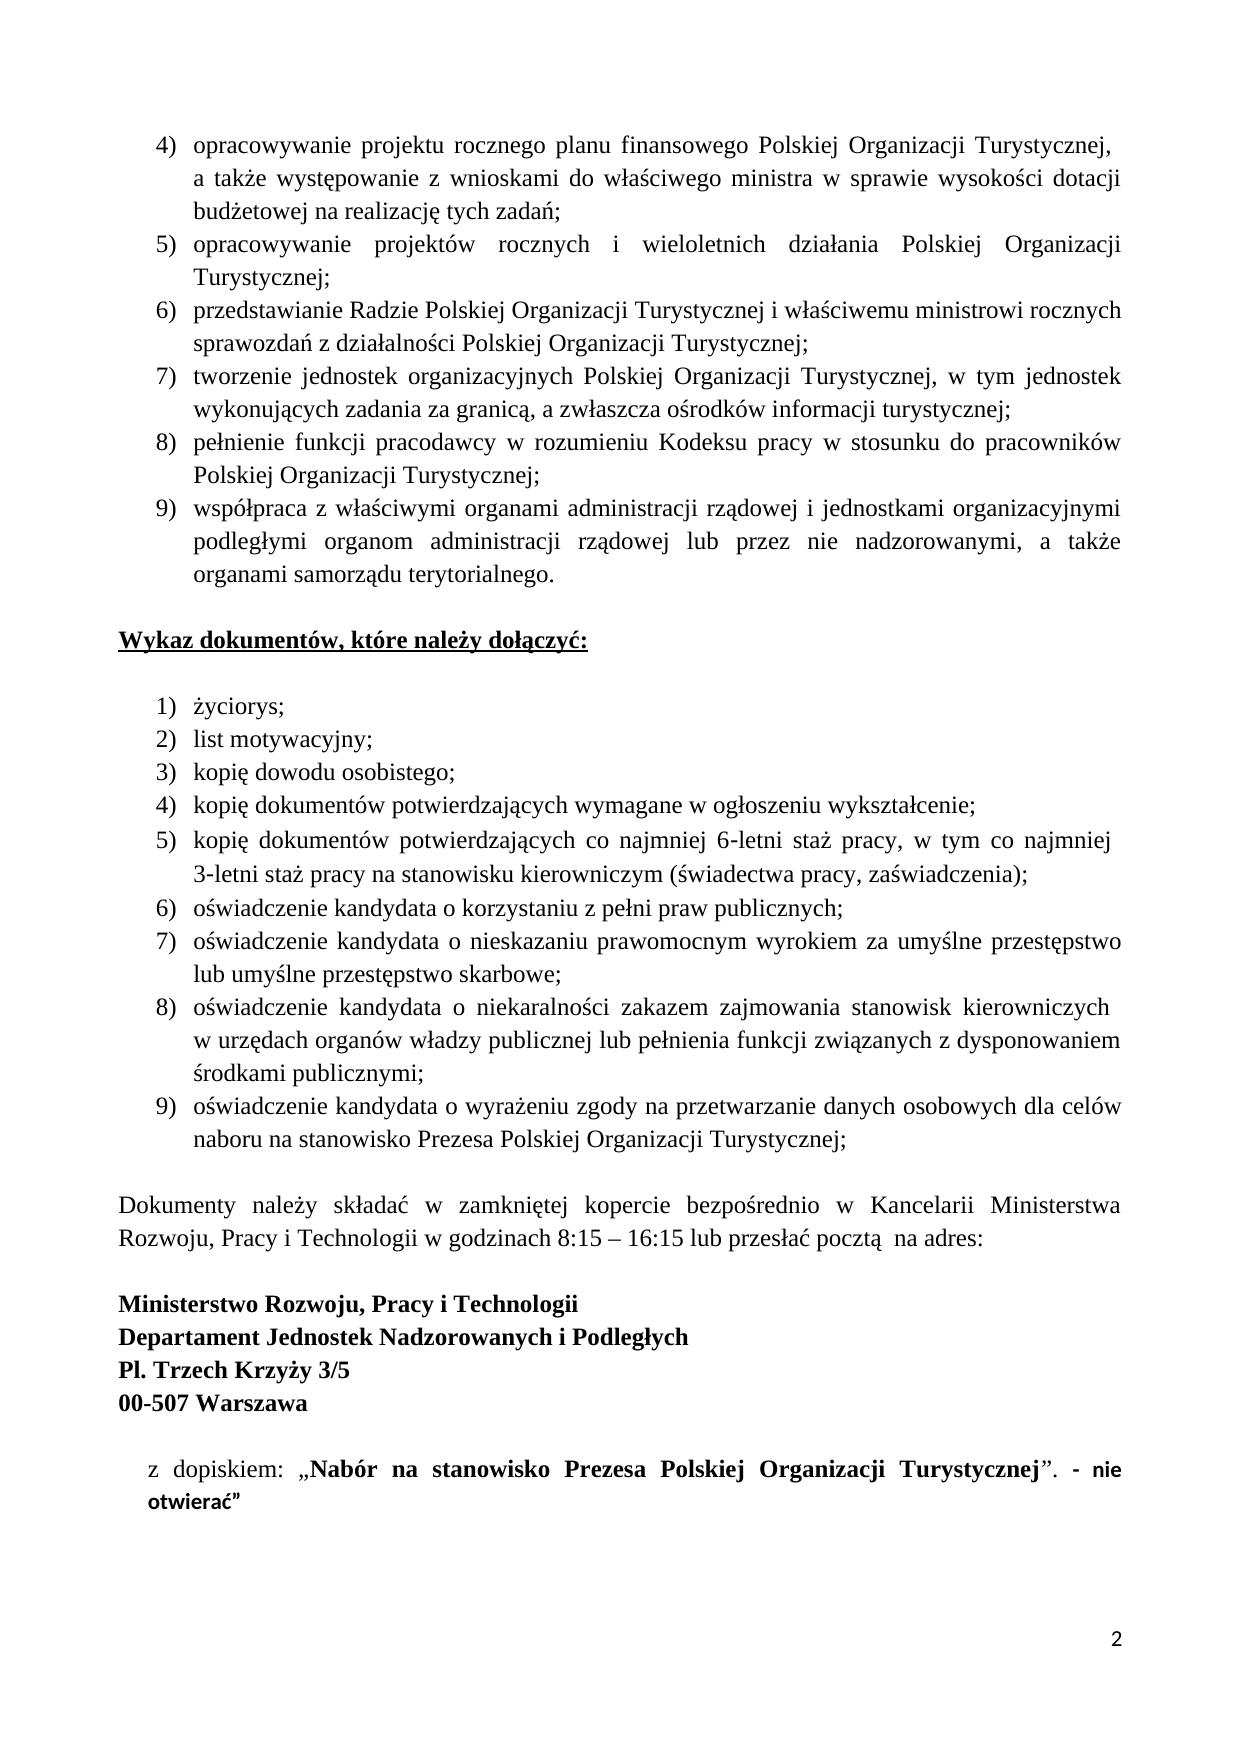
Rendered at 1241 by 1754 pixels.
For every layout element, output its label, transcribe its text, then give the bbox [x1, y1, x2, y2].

list kopię dowodu osobistego; [156, 757, 1122, 786]
list kopię dokumentów potwierdzających wymagane w ogłoszeniu wykształcenie; [156, 790, 1122, 819]
text z dopiskiem: „Nabór na stanowisko Prezesa Polskiej Organizacji Turystycznej”. - nie otwierać” [148, 1454, 1122, 1515]
text Wykaz dokumentów, które należy dołączyć: [118, 625, 1122, 654]
list pełnienie funkcji pracodawcy w rozumieniu Kodeksu pracy w stosunku do pracowników Polskiej Organizacji Turystycznej; [156, 427, 1122, 489]
list oświadczenie kandydata o korzystaniu z pełni praw publicznych; [156, 893, 1122, 921]
list współpraca z właściwymi organami administracji rządowej i jednostkami organizacyjnymi podległymi organom administracji rządowej lub przez nie nadzorowanymi, a także organami samorządu terytorialnego. [156, 493, 1122, 588]
list oświadczenie kandydata o nieskazaniu prawomocnym wyrokiem za umyślne przestępstwo lub umyślne przestępstwo skarbowe; [156, 926, 1122, 987]
text Pl. Trzech Krzyży 3/5 00-507 Warszawa [118, 1355, 1122, 1417]
list tworzenie jednostek organizacyjnych Polskiej Organizacji Turystycznej, w tym jednostek wykonujących zadania za granicą, a zwłaszcza ośrodków informacji turystycznej; [156, 361, 1122, 423]
list list motywacyjny; [156, 724, 1122, 753]
list oświadczenie kandydata o wyrażeniu zgody na przetwarzanie danych osobowych dla celów naboru na stanowisko Prezesa Polskiej Organizacji Turystycznej; [156, 1091, 1122, 1153]
text Departament Jednostek Nadzorowanych i Podległych [118, 1322, 1122, 1351]
list kopię dokumentów potwierdzających co najmniej 6‐letni staż pracy, w tym co najmniej 3‐letni staż pracy na stanowisku kierowniczym (świadectwa pracy, zaświadczenia); [156, 823, 1122, 888]
list opracowywanie projektu rocznego planu finansowego Polskiej Organizacji Turystycznej, a także występowanie z wnioskami do właściwego ministra w sprawie wysokości dotacji budżetowej na realizację tych zadań; [156, 130, 1122, 225]
text Dokumenty należy składać w zamkniętej kopercie bezpośrednio w Kancelarii Ministerstwa Rozwoju, Pracy i Technologii w godzinach 8:15 – 16:15 lub przesłać pocztą na adres: [118, 1190, 1122, 1252]
list życiorys; [156, 691, 1122, 720]
list opracowywanie projektów rocznych i wieloletnich działania Polskiej Organizacji Turystycznej; [156, 229, 1122, 291]
text Ministerstwo Rozwoju, Pracy i Technologii [118, 1289, 1122, 1318]
list oświadczenie kandydata o niekaralności zakazem zajmowania stanowisk kierowniczych w urzędach organów władzy publicznej lub pełnienia funkcji związanych z dysponowaniem środkami publicznymi; [156, 992, 1122, 1087]
list przedstawianie Radzie Polskiej Organizacji Turystycznej i właściwemu ministrowi rocznych sprawozdań z działalności Polskiej Organizacji Turystycznej; [156, 295, 1122, 357]
